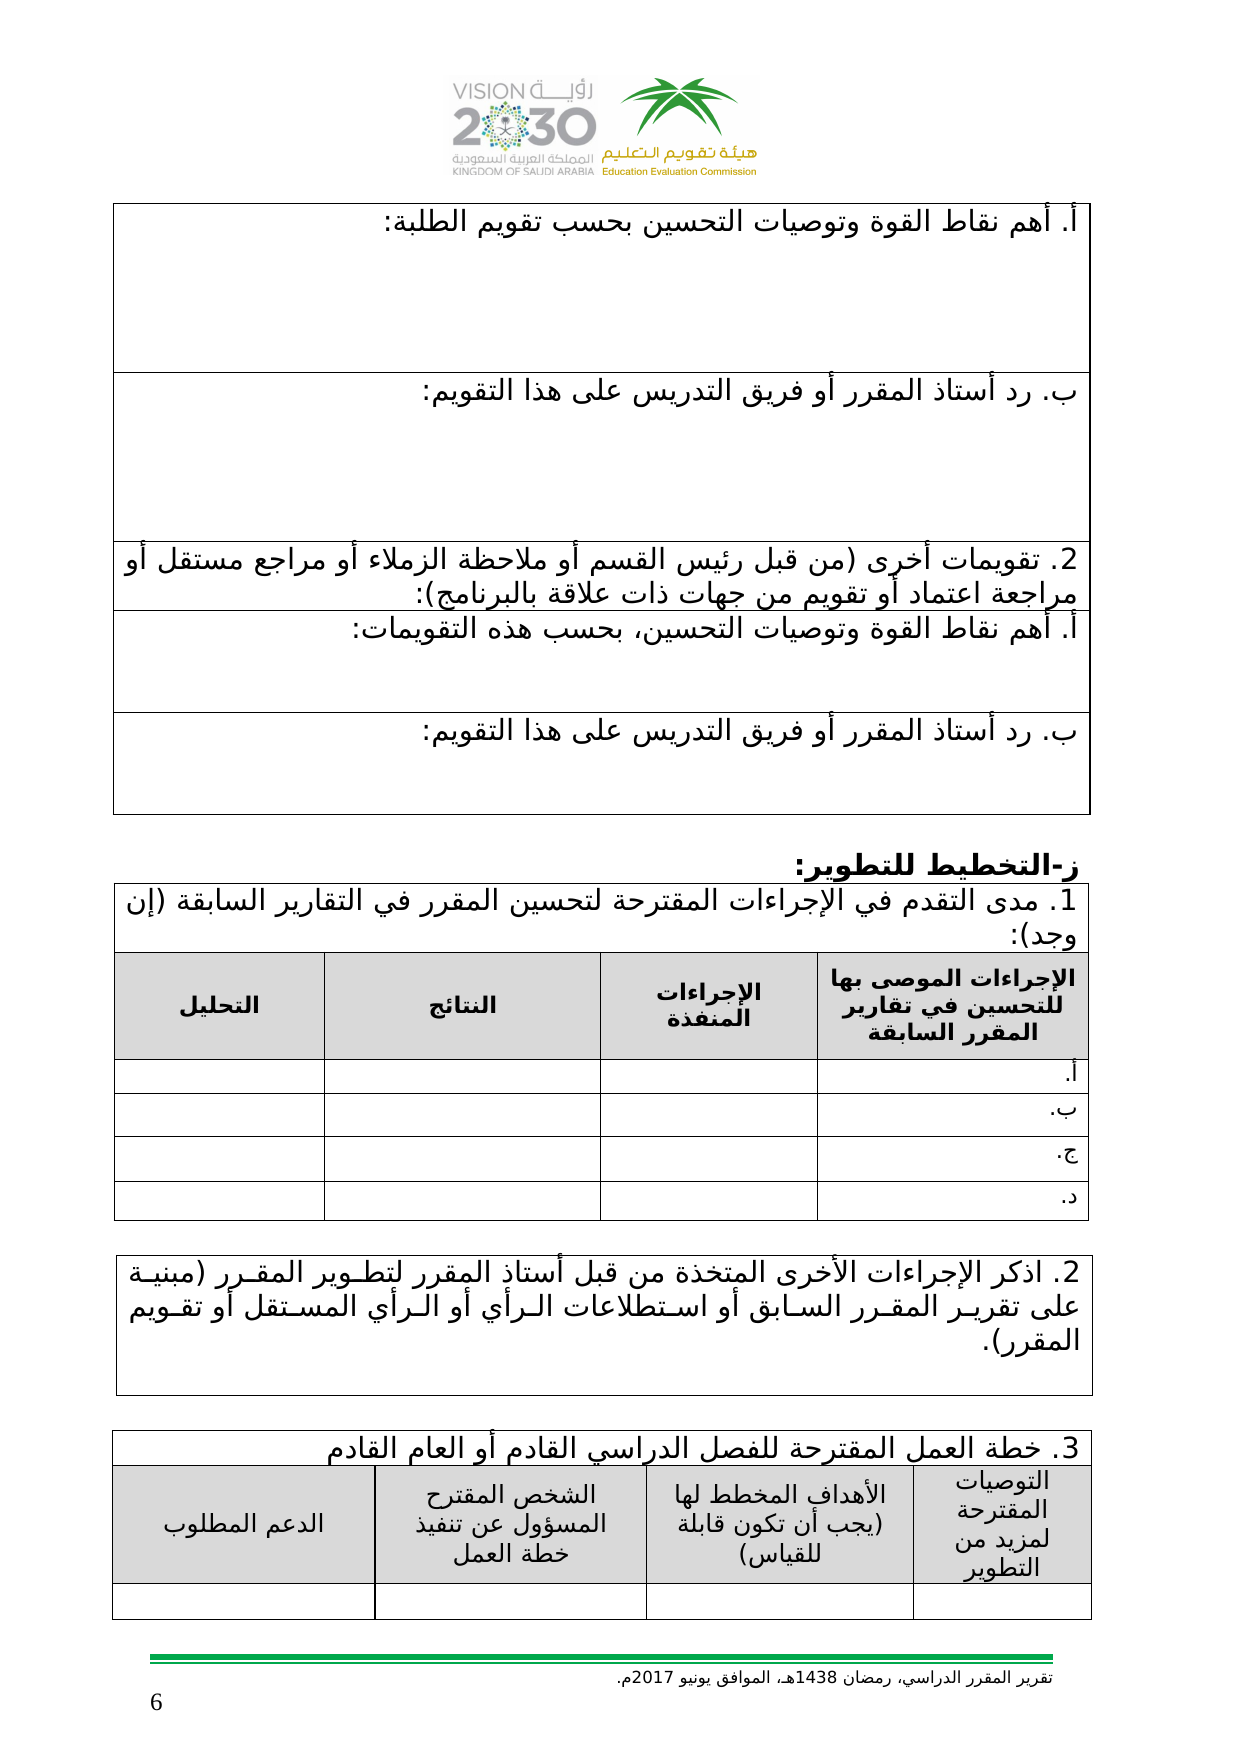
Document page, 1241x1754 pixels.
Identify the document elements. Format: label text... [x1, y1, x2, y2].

table_cell الشخص المقترح المسؤول عن تنفيذ خطة العمل [376, 1466, 646, 1583]
table_header 2. اذكر الإجراءات الأخرى المتخذة من قبل أستاذ المقرر لتطوير المقرر (مبنية على تقرير المقرر السابق أو استطلاعات الرأي أو الرأي المستقل أو تقويم المقرر). [117, 1256, 1092, 1395]
table_cell الدعم المطلوب [113, 1466, 374, 1583]
table_cell [914, 1584, 1091, 1618]
table_cell [115, 1137, 324, 1181]
table_cell النتائج [325, 953, 600, 1059]
table_cell أ. أهم نقاط القوة وتوصيات التحسين، بحسب هذه التقويمات: [114, 611, 1089, 712]
table_cell [113, 1584, 374, 1618]
table_cell ب. [818, 1094, 1088, 1136]
table_cell التوصيات المقترحة لمزيد من التطوير [914, 1466, 1091, 1583]
table_cell [601, 1137, 817, 1181]
table_header 1. مدى التقدم في الإجراءات المقترحة لتحسين المقرر في التقارير السابقة (إن وجد): [115, 884, 1088, 952]
table_cell [601, 1094, 817, 1136]
table_cell [325, 1182, 600, 1220]
table_cell د. [818, 1182, 1088, 1220]
table_header 3. خطة العمل المقترحة للفصل الدراسي القادم أو العام القادم [113, 1431, 1091, 1465]
table_cell [601, 1060, 817, 1093]
table_cell أ. أهم نقاط القوة وتوصيات التحسين بحسب تقويم الطلبة: [114, 204, 1089, 372]
table_cell [647, 1584, 913, 1618]
table_cell الإجراءات الموصى بها للتحسين في تقارير المقرر السابقة [818, 953, 1088, 1059]
table_cell [601, 1182, 817, 1220]
table_cell [325, 1060, 600, 1093]
text ز-التخطيط للتطوير: [150, 849, 1080, 883]
table_cell [115, 1094, 324, 1136]
table_cell ب. رد أستاذ المقرر أو فريق التدريس على هذا التقويم: [114, 373, 1089, 541]
table_cell [376, 1584, 646, 1618]
picture [443, 75, 760, 175]
table_cell أ. [818, 1060, 1088, 1093]
table_cell [115, 1060, 324, 1093]
table_cell [325, 1094, 600, 1136]
table_cell [115, 1182, 324, 1220]
table_cell ج. [818, 1137, 1088, 1181]
table_cell 2. تقويمات أخرى (من قبل رئيس القسم أو ملاحظة الزملاء أو مراجع مستقل أو مراجعة اعتماد أو تقويم من جهات ذات علاقة بالبرنامج): [114, 542, 1089, 610]
table_cell التحليل [115, 953, 324, 1059]
table_cell الأهداف المخطط لها (يجب أن تكون قابلة للقياس) [647, 1466, 913, 1583]
table_cell الإجراءات المنفذة [601, 953, 817, 1059]
table_cell ب. رد أستاذ المقرر أو فريق التدريس على هذا التقويم: [114, 713, 1089, 814]
table_cell [325, 1137, 600, 1181]
